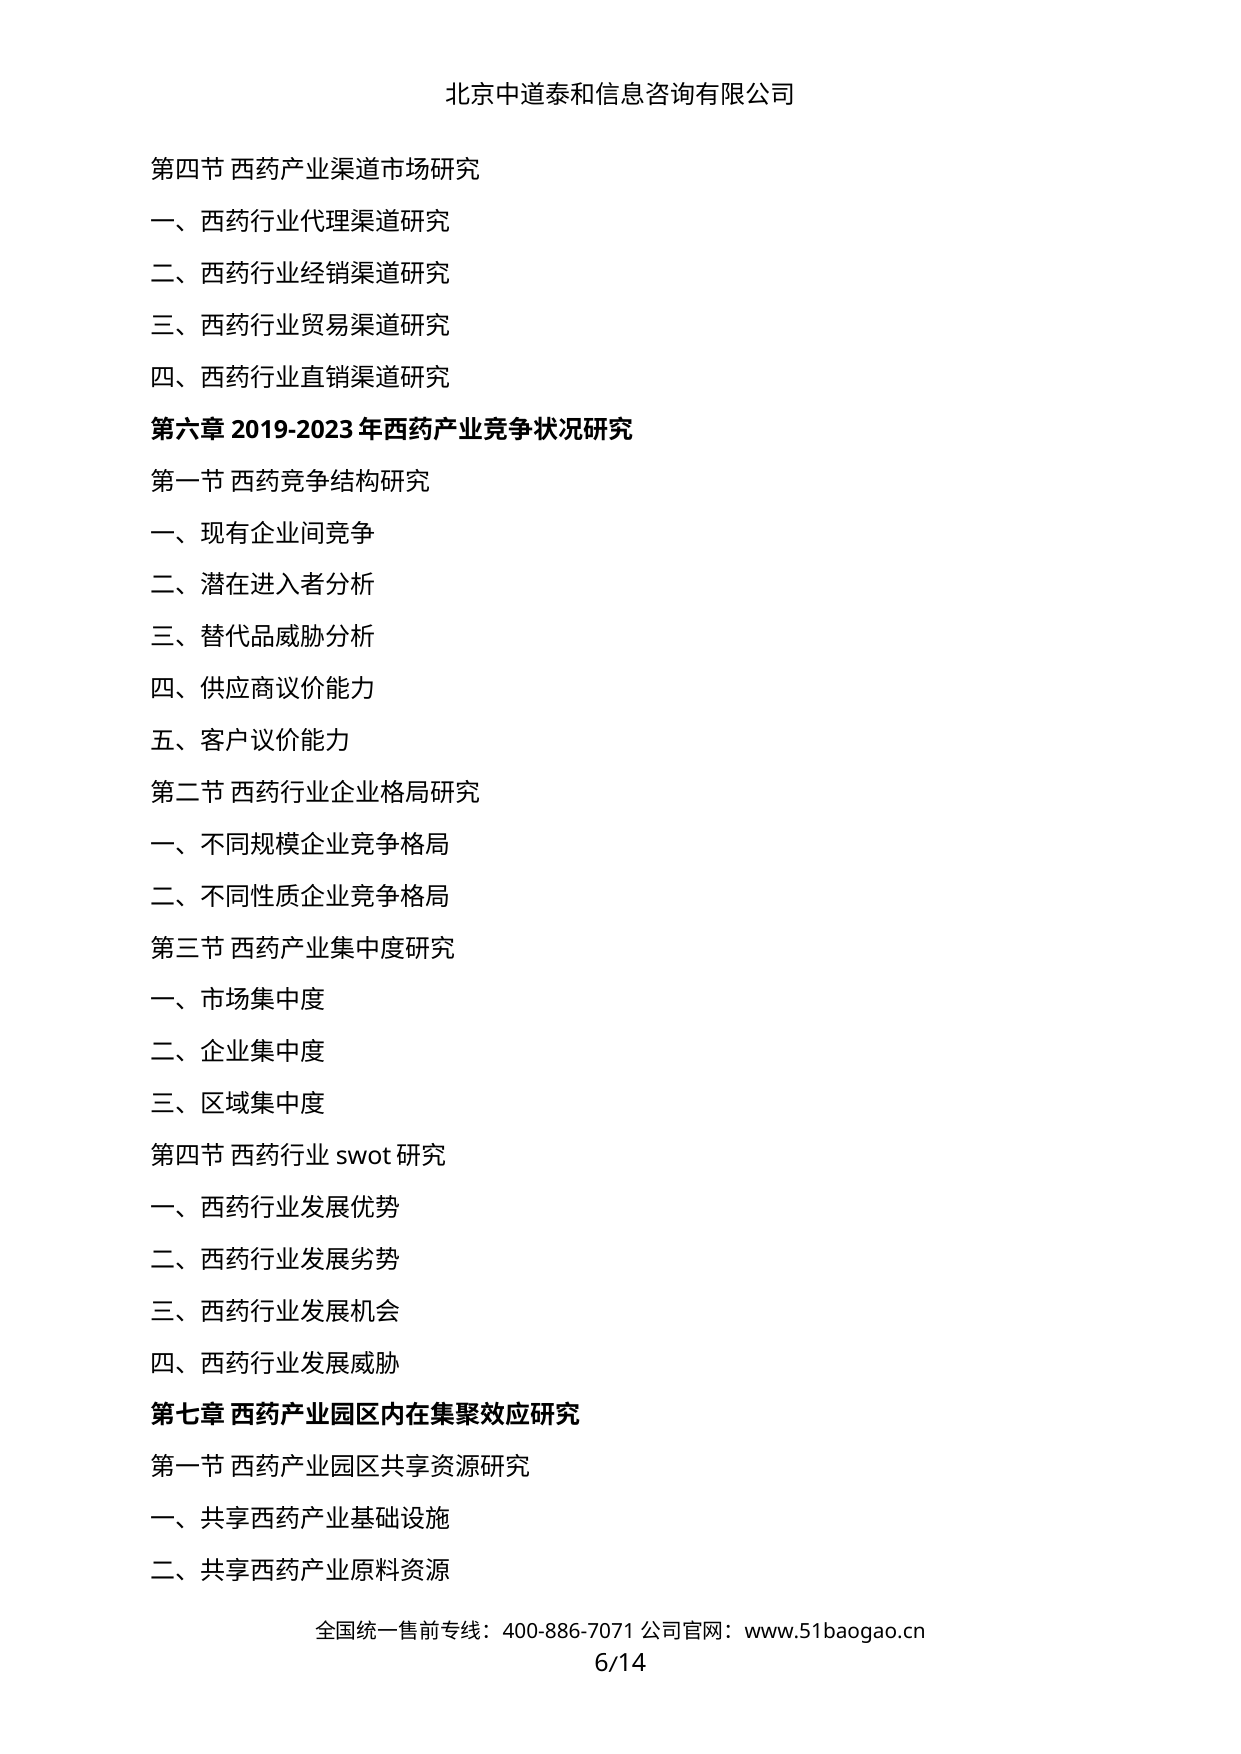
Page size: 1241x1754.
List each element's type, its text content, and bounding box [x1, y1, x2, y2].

text 五、客户议价能力 [150, 721, 1090, 757]
text 三、区域集中度 [150, 1084, 1090, 1120]
text 三、西药行业贸易渠道研究 [150, 306, 1090, 342]
text 二、潜在进入者分析 [150, 565, 1090, 601]
text 二、共享西药产业原料资源 [150, 1551, 1090, 1587]
text 四、西药行业发展威胁 [150, 1343, 1090, 1379]
text 第二节 西药行业企业格局研究 [150, 772, 1090, 809]
text 第三节 西药产业集中度研究 [150, 928, 1090, 964]
text 一、西药行业代理渠道研究 [150, 202, 1090, 238]
text 一、共享西药产业基础设施 [150, 1499, 1090, 1535]
text 第四节 西药产业渠道市场研究 [150, 150, 1090, 186]
text 第六章 2019-2023年西药产业竞争状况研究 [150, 409, 1090, 446]
text 第七章 西药产业园区内在集聚效应研究 [150, 1395, 1090, 1431]
text 一、不同规模企业竞争格局 [150, 824, 1090, 861]
text 第一节 西药竞争结构研究 [150, 461, 1090, 497]
text 二、西药行业经销渠道研究 [150, 254, 1090, 290]
text 四、西药行业直销渠道研究 [150, 357, 1090, 394]
text 二、西药行业发展劣势 [150, 1239, 1090, 1276]
text 三、西药行业发展机会 [150, 1291, 1090, 1327]
text 四、供应商议价能力 [150, 669, 1090, 705]
text 三、替代品威胁分析 [150, 617, 1090, 653]
text 一、现有企业间竞争 [150, 513, 1090, 549]
text 二、不同性质企业竞争格局 [150, 876, 1090, 912]
text 二、企业集中度 [150, 1032, 1090, 1068]
text 第四节 西药行业swot研究 [150, 1136, 1090, 1172]
text 第一节 西药产业园区共享资源研究 [150, 1447, 1090, 1483]
text 一、西药行业发展优势 [150, 1187, 1090, 1224]
text 一、市场集中度 [150, 980, 1090, 1016]
